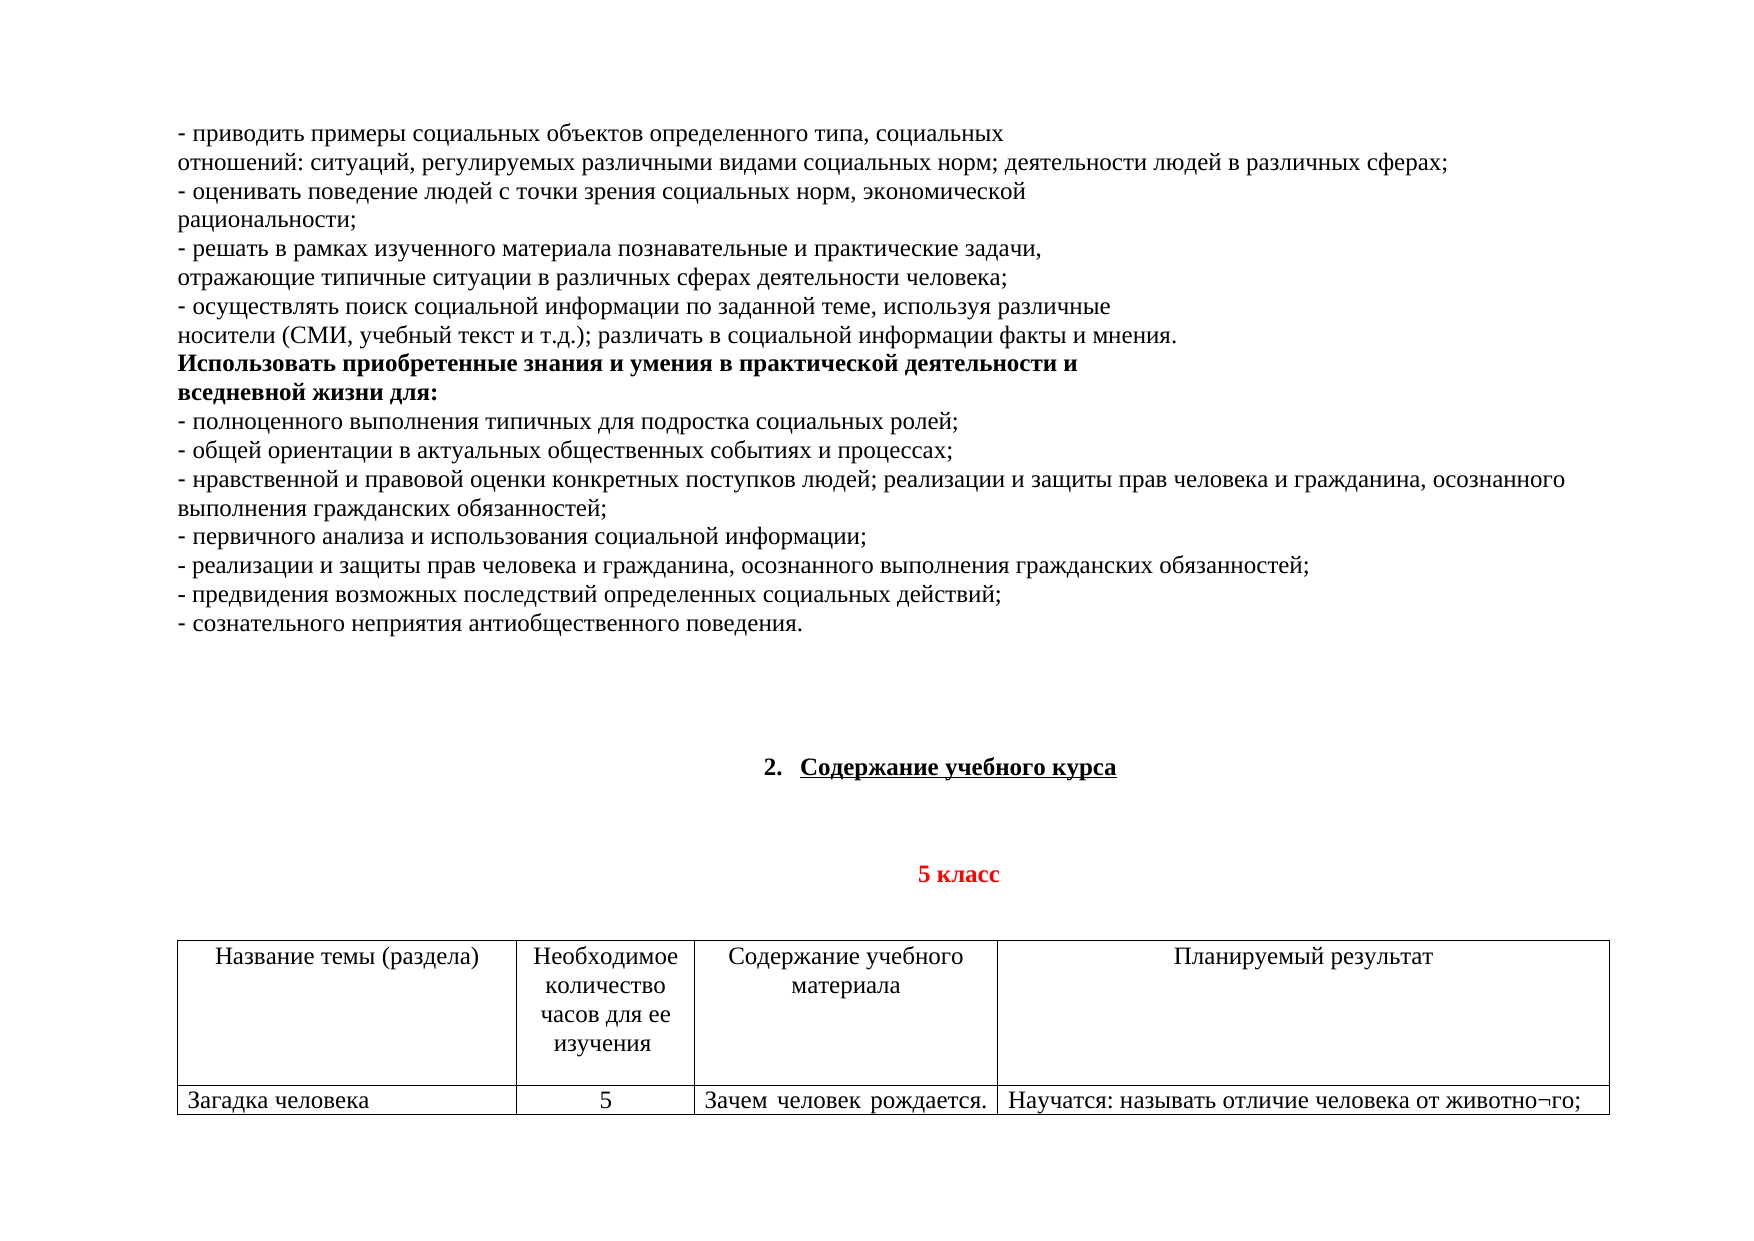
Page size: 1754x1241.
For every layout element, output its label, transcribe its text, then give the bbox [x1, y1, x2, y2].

text - предвидения возможных последствий определенных социальных действий; [177, 579, 1665, 608]
text - первичного анализа и использования социальной информации; [177, 521, 1665, 550]
table_header Планируемый результат [998, 941, 1609, 1084]
table_cell Загадка человека [178, 1086, 516, 1114]
text - общей ориентации в актуальных общественных событиях и процессах; [177, 435, 1665, 464]
text - сознательного неприятия антиобщественного поведения. [177, 608, 1665, 637]
text вседневной жизни для: [177, 377, 1665, 406]
text носители (СМИ, учебный текст и т.д.); различать в социальной информации факты и мнения. [177, 320, 1665, 348]
text - полноценного выполнения типичных для подростка социальных ролей; [177, 406, 1665, 435]
list Содержание учебного курса [215, 752, 1665, 780]
text Использовать приобретенные знания и умения в практической деятельности и [177, 348, 1665, 377]
text отражающие типичные ситуации в различных сферах деятельности человека; [177, 262, 1665, 291]
text - осуществлять поиск социальной информации по заданной теме, используя различные [177, 291, 1665, 320]
text - оценивать поведение людей с точки зрения социальных норм, экономической [177, 176, 1665, 204]
table_header Необходимое количество часов для ее изучения [517, 941, 694, 1084]
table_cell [998, 1086, 1609, 1114]
text - нравственной и правовой оценки конкретных поступков людей; реализации и защиты прав человека и гражданина, осознанного выполнения гражданских обязанностей; [177, 464, 1665, 521]
text - приводить примеры социальных объектов определенного типа, социальных [177, 118, 1665, 147]
text рациональности; [177, 204, 1665, 233]
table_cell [695, 1086, 997, 1114]
text 5 класс [252, 859, 1665, 887]
table_header Содержание учебного материала [695, 941, 997, 1084]
text - решать в рамках изученного материала познавательные и практические задачи, [177, 233, 1665, 262]
text отношений: ситуаций, регулируемых различными видами социальных норм; деятельности людей в различных сферах; [177, 147, 1665, 176]
table_cell 5 [517, 1086, 694, 1114]
table_header Название темы (раздела) [178, 941, 516, 1084]
text - реализации и защиты прав человека и гражданина, осознанного выполнения гражданских обязанностей; [177, 550, 1665, 579]
